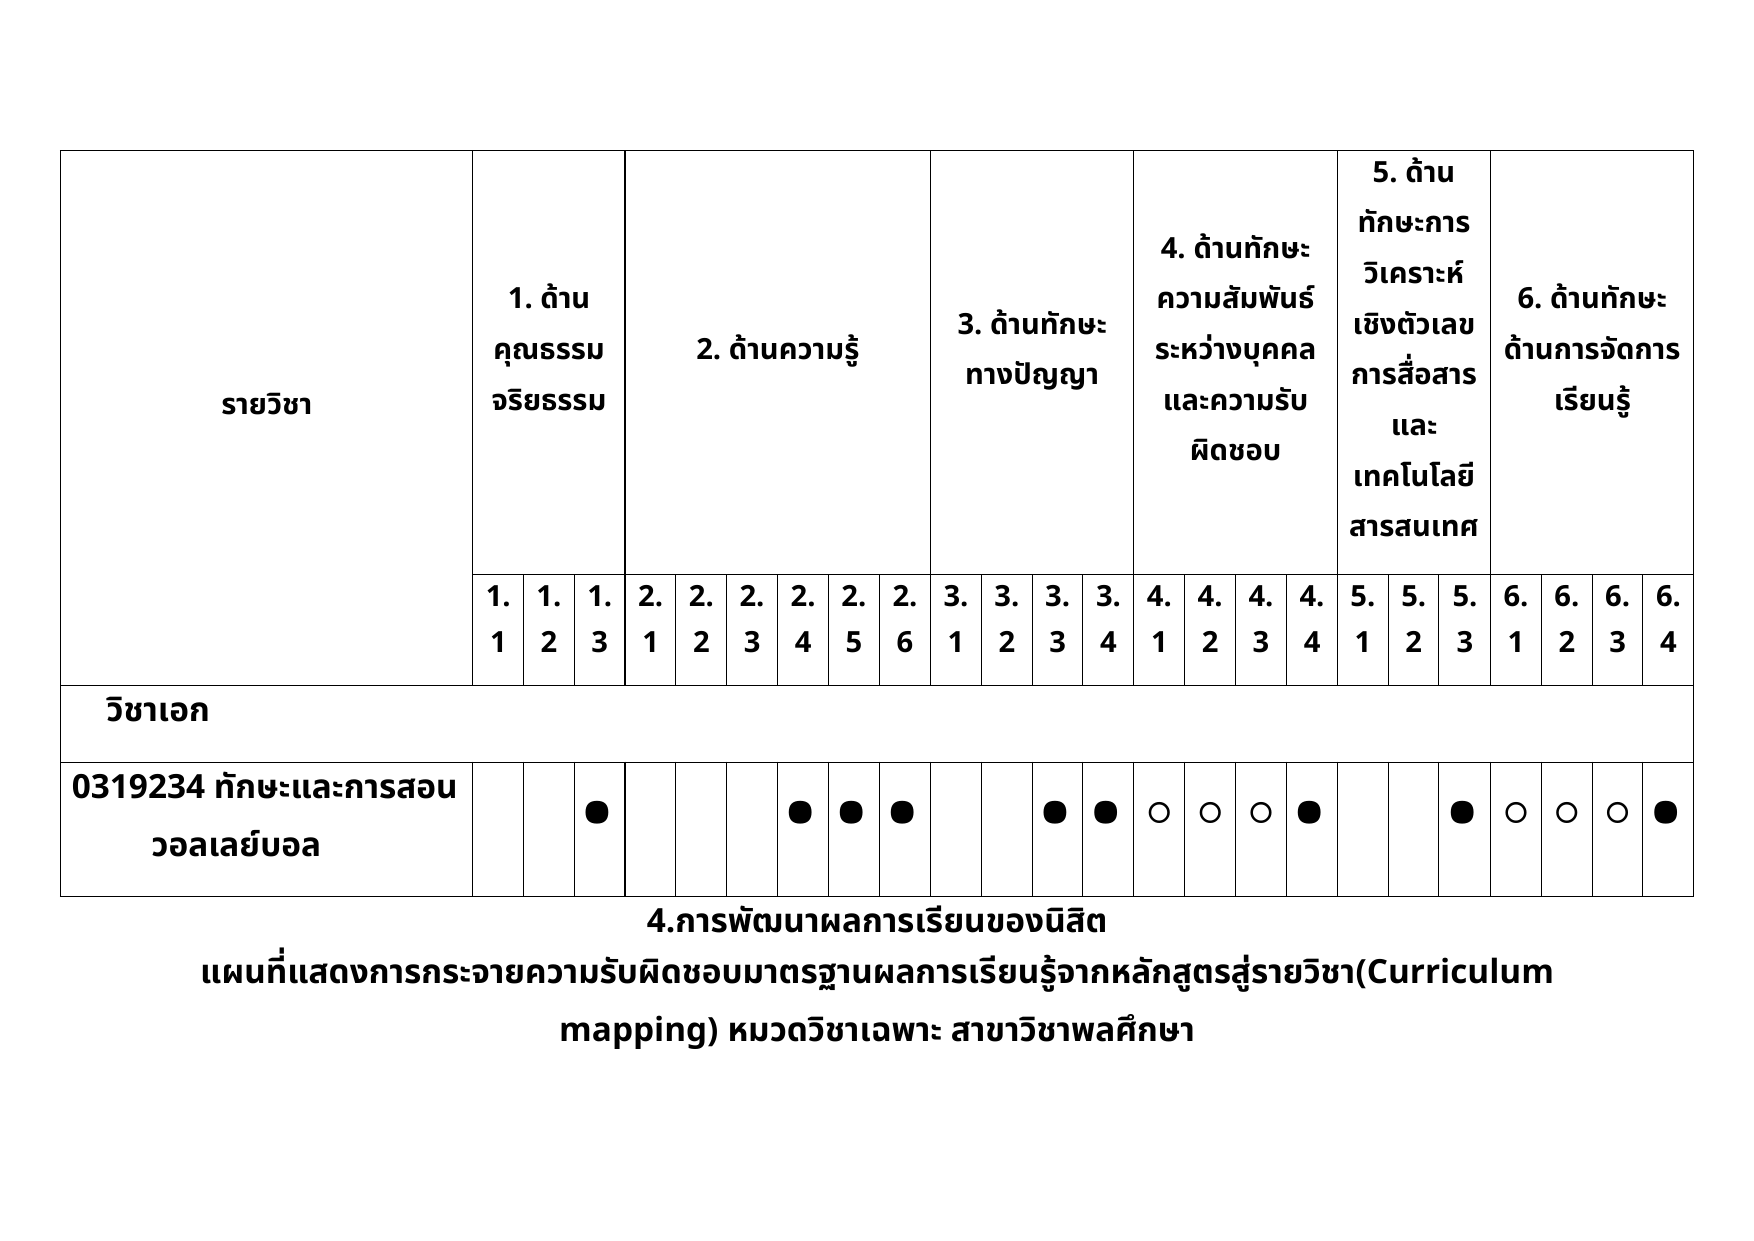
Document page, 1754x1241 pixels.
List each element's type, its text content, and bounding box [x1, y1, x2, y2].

table_cell [1439, 763, 1490, 896]
table_cell วิชาเอก [61, 686, 1693, 762]
table_header 3. ด้านทักษะทางปัญญา [931, 151, 1133, 574]
table_cell [1287, 763, 1337, 896]
table_header 5. ด้านทักษะการวิเคราะห์เชิงตัวเลขการสื่อสารและเทคโนโลยีสารสนเทศ [1338, 151, 1490, 574]
table_cell 4.3 [1236, 575, 1286, 685]
table_cell 1.2 [524, 575, 574, 685]
table_cell [676, 763, 726, 896]
table_cell 3.1 [931, 575, 981, 685]
table_cell 2.6 [880, 575, 930, 685]
table_cell 2.2 [676, 575, 726, 685]
table_cell [931, 763, 981, 896]
table_cell [1185, 763, 1235, 896]
table_cell 3.3 [1033, 575, 1082, 685]
table_cell 2.1 [626, 575, 675, 685]
table_cell 0319234 ทักษะและการสอนวอลเลย์บอล [61, 763, 472, 896]
table_cell [982, 763, 1032, 896]
text 4.การพัฒนาผลการเรียนของนิสิต [150, 897, 1604, 947]
table_cell [829, 763, 879, 896]
table_cell 4.4 [1287, 575, 1337, 685]
table_cell [1236, 763, 1286, 896]
text แผนที่แสดงการกระจายความรับผิดชอบมาตรฐานผลการเรียนรู้จากหลักสูตรสู่รายวิชา(Curriculum mapping) หมวดวิชาเฉพาะ สาขาวิชาพลศึกษา [150, 947, 1604, 1056]
table_cell [880, 763, 930, 896]
table_cell 6.1 [1491, 575, 1541, 685]
table_cell [524, 763, 574, 896]
table_cell [1033, 763, 1082, 896]
table_header 4. ด้านทักษะความสัมพันธ์ระหว่างบุคคลและความรับผิดชอบ [1134, 151, 1337, 574]
table_cell [1491, 763, 1541, 896]
table_header 2. ด้านความรู้ [626, 151, 930, 574]
table_cell [1338, 763, 1388, 896]
table_cell 5.3 [1439, 575, 1490, 685]
table_cell [1083, 763, 1133, 896]
table_cell 3.2 [982, 575, 1032, 685]
table_cell [1643, 763, 1693, 896]
table_cell [626, 763, 675, 896]
table_header 6. ด้านทักษะด้านการจัดการเรียนรู้ [1491, 151, 1693, 574]
table_cell [575, 763, 624, 896]
table_cell 2.4 [778, 575, 828, 685]
table_cell [1134, 763, 1184, 896]
table_cell 6.3 [1593, 575, 1642, 685]
table_cell [1542, 763, 1592, 896]
table_cell [1593, 763, 1642, 896]
table_cell 1.1 [473, 575, 523, 685]
table_cell [1389, 763, 1438, 896]
table_cell [778, 763, 828, 896]
table_cell 2.3 [727, 575, 777, 685]
table_cell 4.2 [1185, 575, 1235, 685]
table_cell [473, 763, 523, 896]
table_cell 6.4 [1643, 575, 1693, 685]
table_cell 3.4 [1083, 575, 1133, 685]
table_cell [727, 763, 777, 896]
table_cell 6.2 [1542, 575, 1592, 685]
table_header รายวิชา [61, 151, 472, 685]
table_cell 2.5 [829, 575, 879, 685]
table_cell 1.3 [575, 575, 624, 685]
table_header 1. ด้านคุณธรรม จริยธรรม [473, 151, 624, 574]
table_cell 4.1 [1134, 575, 1184, 685]
table_cell 5.2 [1389, 575, 1438, 685]
table_cell 5.1 [1338, 575, 1388, 685]
